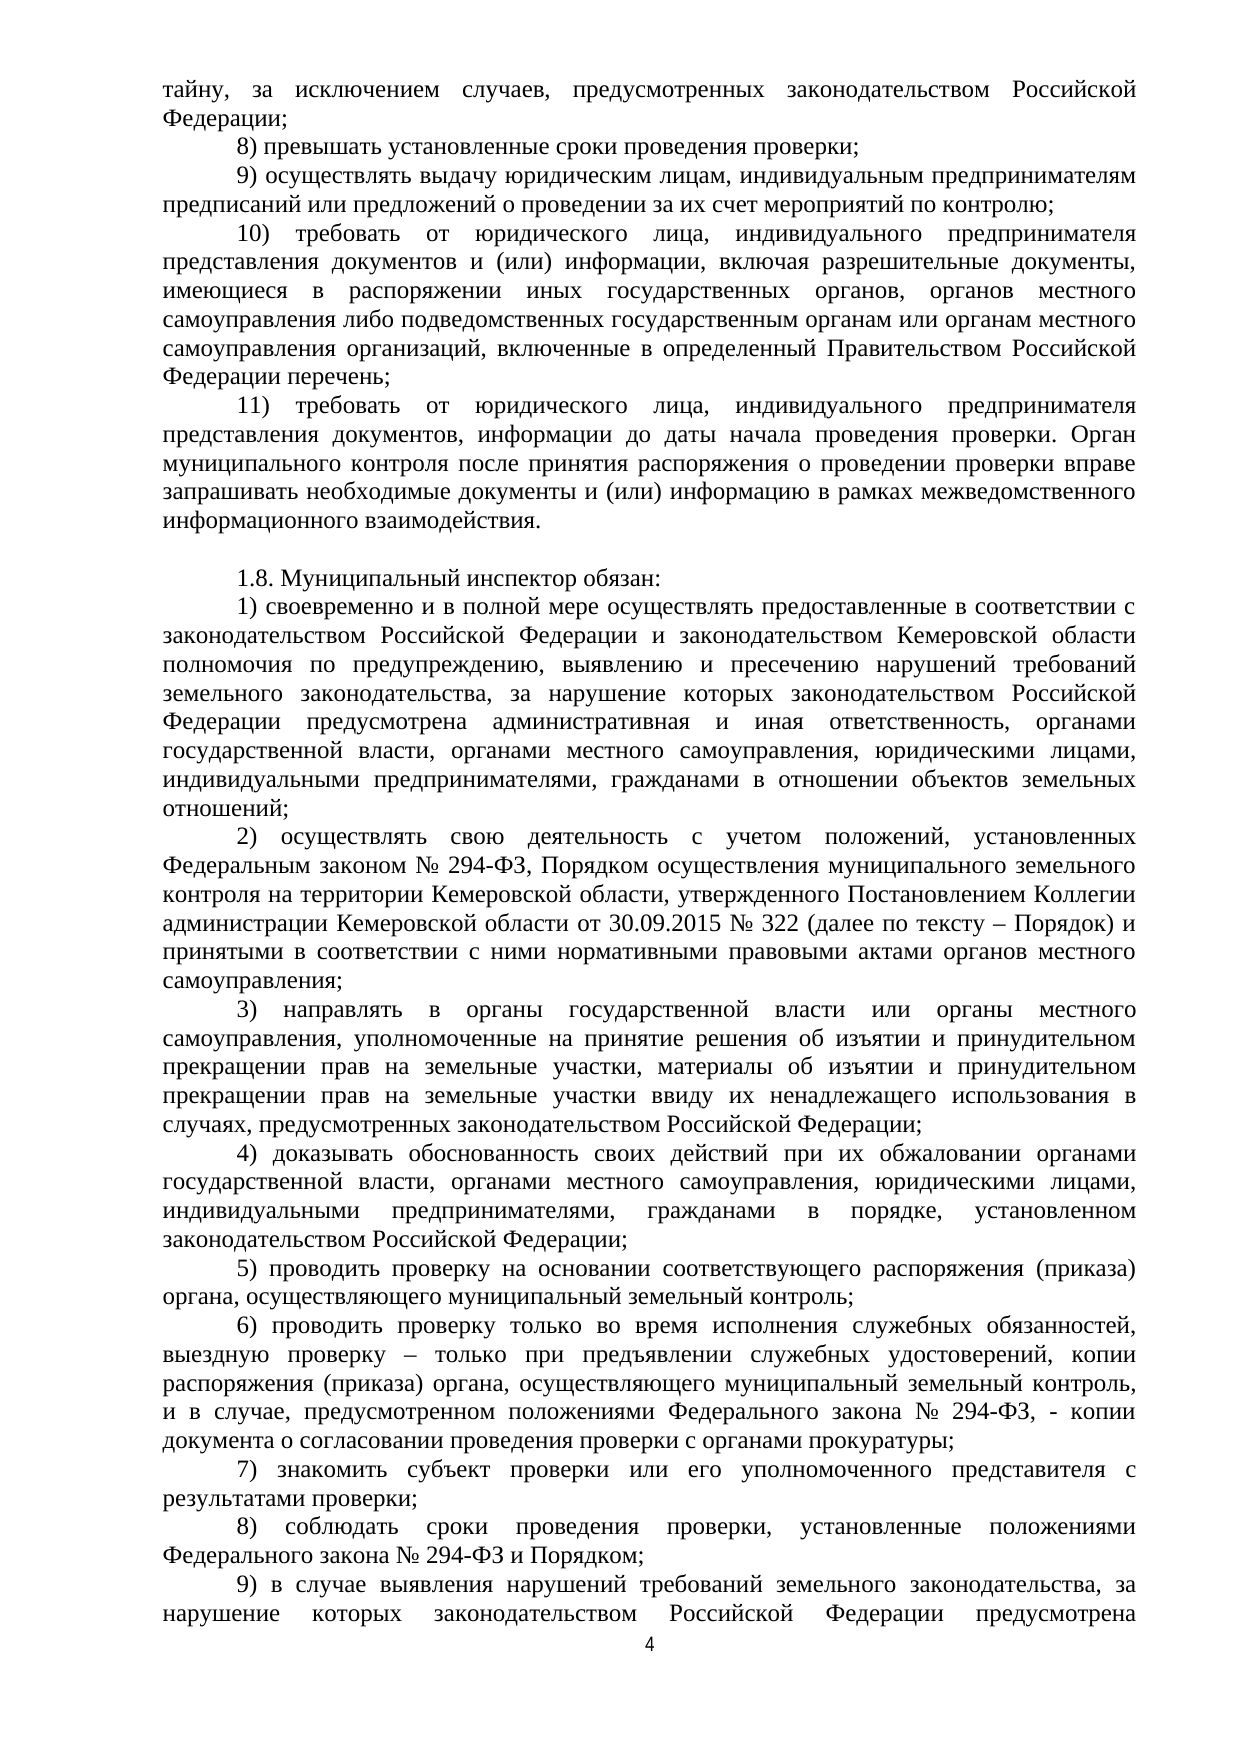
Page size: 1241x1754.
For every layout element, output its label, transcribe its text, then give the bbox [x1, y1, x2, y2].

text 5) проводить проверку на основании соответствующего распоряжения (приказа) органа, осуществляющего муниципальный земельный контроль; [162, 1253, 1137, 1310]
text 10) требовать от юридического лица, индивидуального предпринимателя представления документов и (или) информации, включая разрешительные документы, имеющиеся в распоряжении иных государственных органов, органов местного самоуправления либо подведомственных государственным органам или органам местного самоуправления организаций, включенные в определенный Правительством Российской Федерации перечень; [162, 218, 1137, 390]
text 2) осуществлять свою деятельность с учетом положений, установленных Федеральным законом № 294-ФЗ, Порядком осуществления муниципального земельного контроля на территории Кемеровской области, утвержденного Постановлением Коллегии администрации Кемеровской области от 30.09.2015 № 322 (далее по тексту – Порядок) и принятыми в соответствии с ними нормативными правовыми актами органов местного самоуправления; [162, 821, 1137, 994]
text 8) превышать установленные сроки проведения проверки; [162, 131, 1137, 160]
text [162, 1569, 1137, 1626]
text 1) своевременно и в полной мере осуществлять предоставленные в соответствии с законодательством Российской Федерации и законодательством Кемеровской области полномочия по предупреждению, выявлению и пресечению нарушений требований земельного законодательства, за нарушение которых законодательством Российской Федерации предусмотрена административная и иная ответственность, органами государственной власти, органами местного самоуправления, юридическими лицами, индивидуальными предпринимателями, гражданами в отношении объектов земельных отношений; [162, 591, 1137, 821]
text 7) знакомить субъект проверки или его уполномоченного представителя с результатами проверки; [162, 1454, 1137, 1511]
text 3) направлять в органы государственной власти или органы местного самоуправления, уполномоченные на принятие решения об изъятии и принудительном прекращении прав на земельные участки, материалы об изъятии и принудительном прекращении прав на земельные участки ввиду их ненадлежащего использования в случаях, предусмотренных законодательством Российской Федерации; [162, 994, 1137, 1138]
text 6) проводить проверку только во время исполнения служебных обязанностей, выездную проверку – только при предъявлении служебных удостоверений, копии распоряжения (приказа) органа, осуществляющего муниципальный земельный контроль, и в случае, предусмотренном положениями Федерального закона № 294-ФЗ, - копии документа о согласовании проведения проверки с органами прокуратуры; [162, 1310, 1137, 1454]
text 9) осуществлять выдачу юридическим лицам, индивидуальным предпринимателям предписаний или предложений о проведении за их счет мероприятий по контролю; [162, 160, 1137, 218]
text 11) требовать от юридического лица, индивидуального предпринимателя представления документов, информации до даты начала проведения проверки. Орган муниципального контроля после принятия распоряжения о проведении проверки вправе запрашивать необходимые документы и (или) информацию в рамках межведомственного информационного взаимодействия. [162, 390, 1137, 534]
text 1.8. Муниципальный инспектор обязан: [162, 563, 1137, 591]
text 8) соблюдать сроки проведения проверки, установленные положениями Федерального закона № 294-ФЗ и Порядком; [162, 1511, 1137, 1569]
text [162, 74, 1137, 131]
text 4) доказывать обоснованность своих действий при их обжаловании органами государственной власти, органами местного самоуправления, юридическими лицами, индивидуальными предпринимателями, гражданами в порядке, установленном законодательством Российской Федерации; [162, 1138, 1137, 1253]
